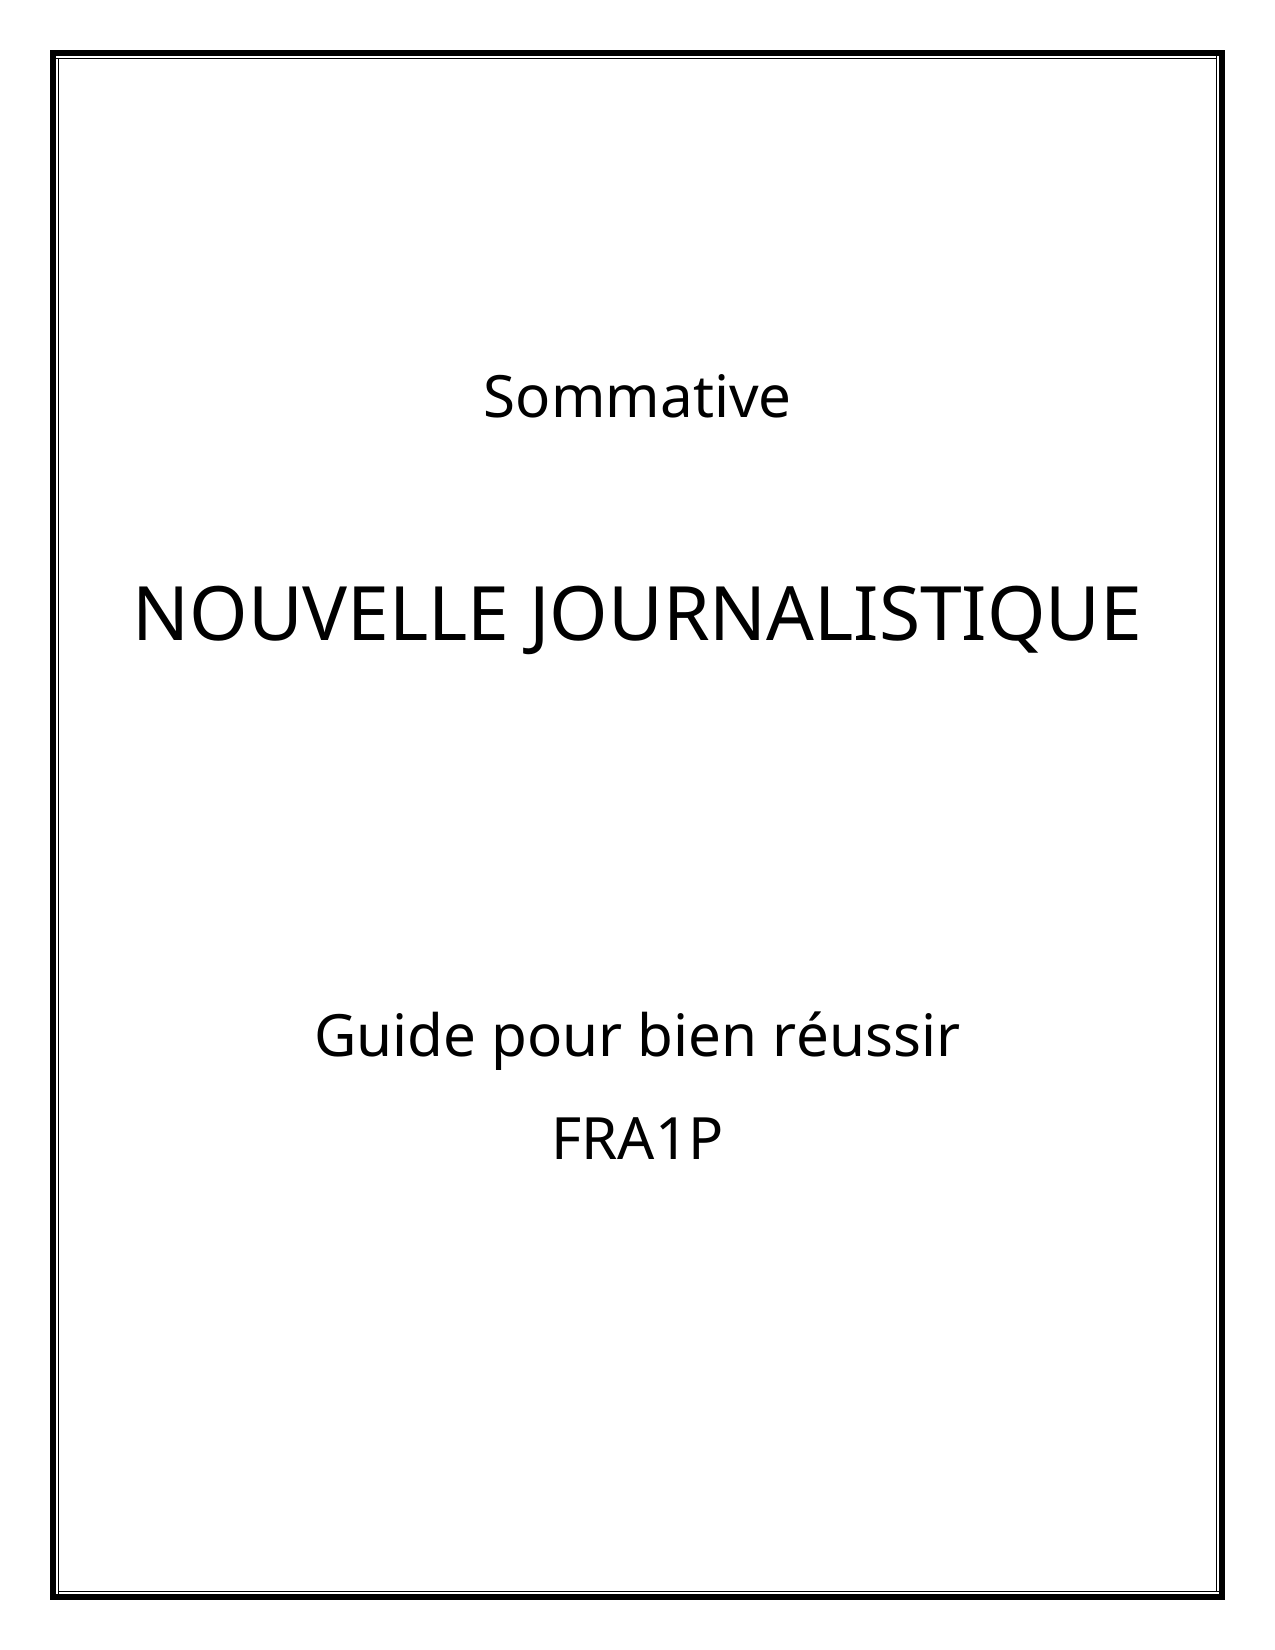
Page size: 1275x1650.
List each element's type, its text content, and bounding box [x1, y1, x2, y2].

text Guide pour bien réussir [112, 994, 1162, 1074]
text NOUVELLE JOURNALISTIQUE [112, 560, 1162, 662]
text Sommative [112, 355, 1162, 434]
text FRA1P [112, 1097, 1162, 1176]
